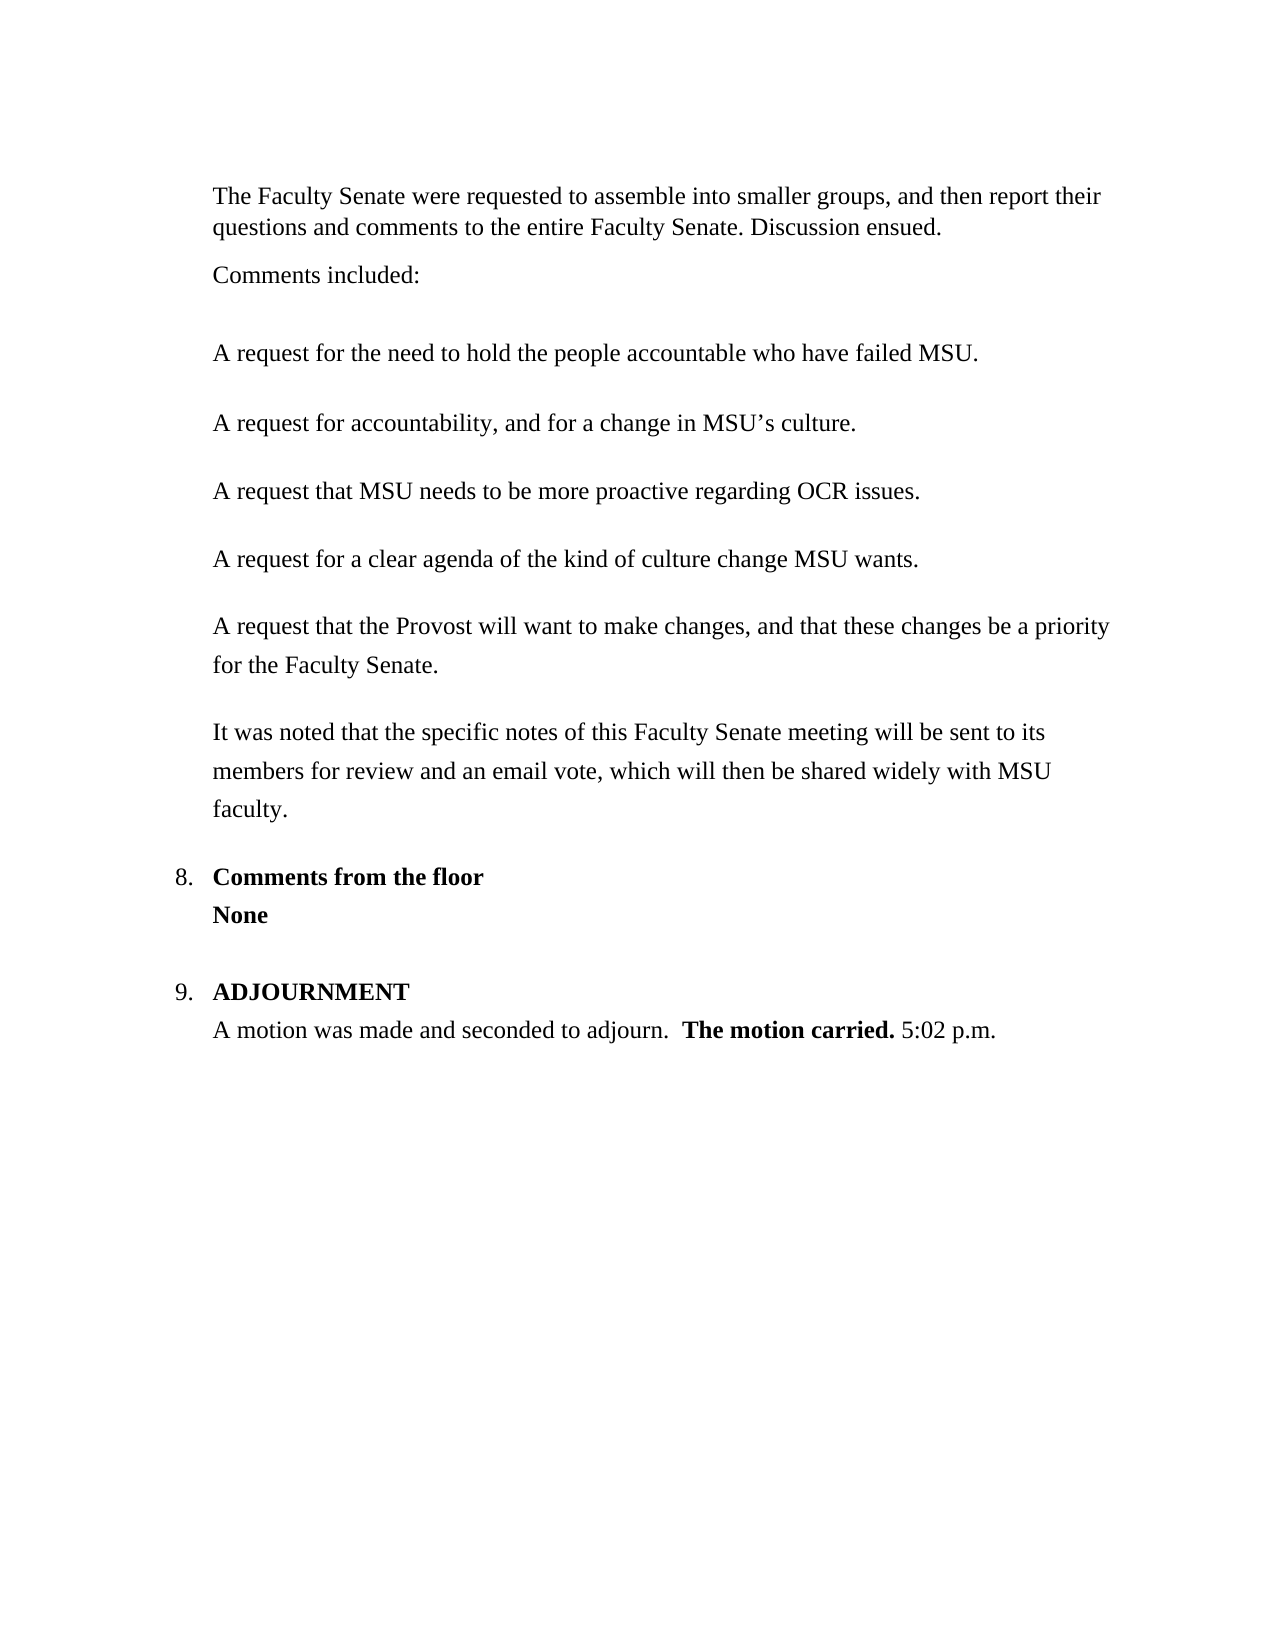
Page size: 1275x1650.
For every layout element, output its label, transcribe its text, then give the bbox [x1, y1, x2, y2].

text The Faculty Senate were requested to assemble into smaller groups, and then report their questions and comments to the entire Faculty Senate. Discussion ensued. [212, 150, 1125, 241]
text A request that MSU needs to be more proactive regarding OCR issues. [212, 466, 1125, 505]
text A request for the need to hold the people accountable who have failed MSU. [212, 307, 1125, 367]
list ADJOURNMENT A motion was made and seconded to adjourn. The motion carried. 5:02 p.m. [175, 967, 1125, 1044]
list Comments from the floor None [175, 852, 1125, 967]
text A request for a clear agenda of the kind of culture change MSU wants. [212, 534, 1125, 572]
text Comments included: [212, 260, 1125, 288]
text A request for accountability, and for a change in MSU’s culture. [212, 399, 1125, 437]
text It was noted that the specific notes of this Faculty Senate meeting will be sent to its members for review and an email vote, which will then be shared widely with MSU faculty. [212, 708, 1125, 823]
text A request that the Provost will want to make changes, and that these changes be a priority for the Faculty Senate. [212, 602, 1125, 678]
